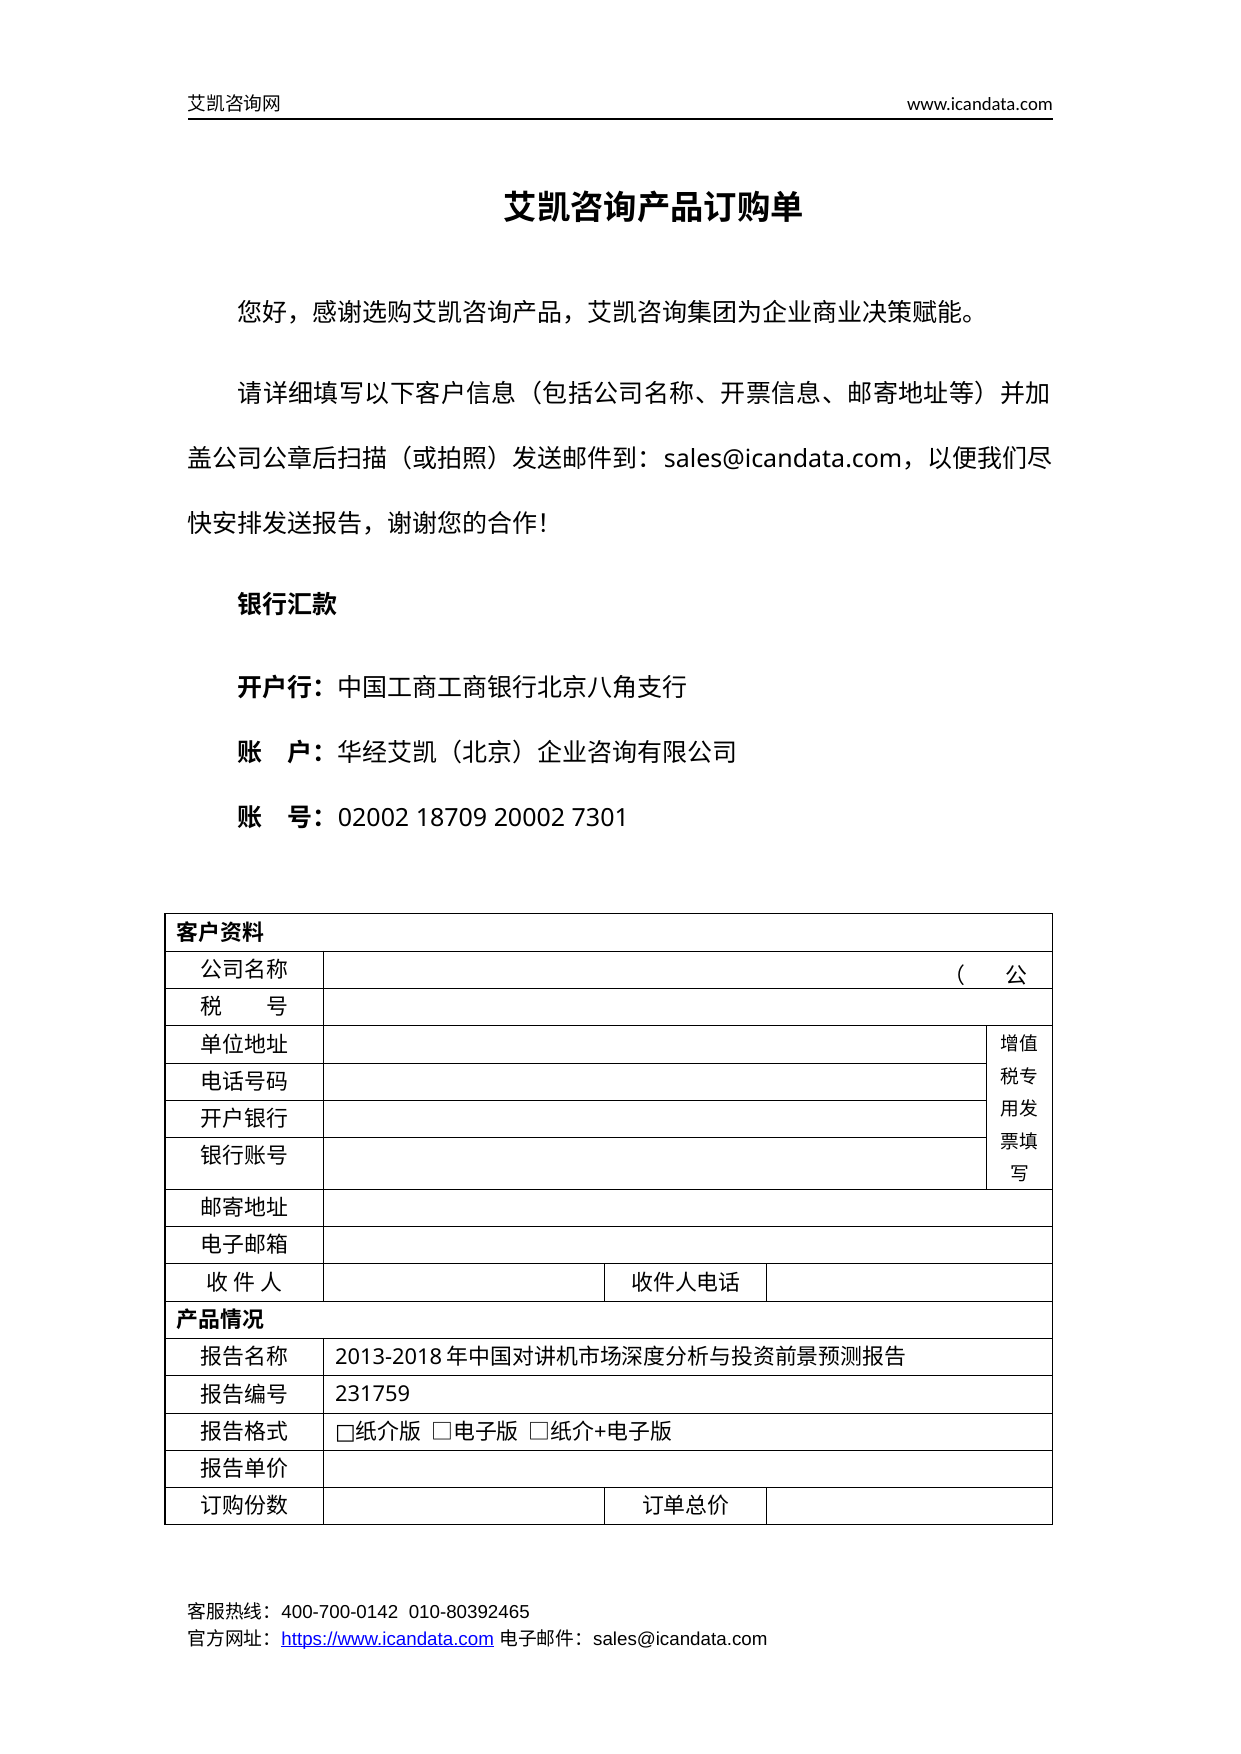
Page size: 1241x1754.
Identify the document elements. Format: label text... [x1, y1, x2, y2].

text 您好，感谢选购艾凯咨询产品，艾凯咨询集团为企业商业决策赋能。 [187, 278, 1053, 343]
text 银行汇款 [187, 570, 1053, 635]
table_cell [324, 1101, 986, 1137]
table_cell [767, 1264, 1052, 1301]
table_cell 2013-2018年中国对讲机市场深度分析与投资前景预测报告 [324, 1339, 1052, 1375]
table_cell [324, 1451, 1052, 1487]
table_cell 收件人电话 [605, 1264, 766, 1301]
text 账 号：02002 18709 20002 7301 [187, 783, 1053, 848]
table_cell [324, 1488, 604, 1524]
table_cell 报告单价 [166, 1451, 323, 1487]
table_cell 订购份数 [166, 1488, 323, 1524]
table_cell 开户银行 [166, 1101, 323, 1137]
table_cell 报告编号 [166, 1376, 323, 1412]
table_cell [324, 1026, 986, 1062]
table_cell 产品情况 [166, 1302, 1052, 1338]
table_cell 收 件 人 [166, 1264, 323, 1301]
table_cell 231759 [324, 1376, 1052, 1412]
table_cell 增值税专用发票填写 [987, 1026, 1052, 1189]
table_cell [324, 1138, 986, 1189]
table_cell 电子邮箱 [166, 1227, 323, 1263]
text 开户行：中国工商工商银行北京八角支行 [187, 653, 1053, 718]
table_cell [324, 1264, 604, 1301]
text 艾凯咨询产品订购单 [187, 172, 1053, 237]
table_cell 订单总价 [605, 1488, 766, 1524]
table_cell [324, 1227, 1052, 1263]
table_cell [324, 989, 1052, 1025]
table_cell 邮寄地址 [166, 1190, 323, 1226]
table_cell 单位地址 [166, 1026, 323, 1062]
table_cell [767, 1488, 1052, 1524]
text 账 户：华经艾凯（北京）企业咨询有限公司 [187, 718, 1053, 783]
table_cell 银行账号 [166, 1138, 323, 1189]
table_cell [324, 1064, 986, 1100]
table_cell 报告格式 [166, 1414, 323, 1450]
table_header 客户资料 [166, 914, 1052, 951]
table_cell □纸介版 □电子版 □纸介+电子版 [324, 1414, 1052, 1450]
table_cell 电话号码 [166, 1064, 323, 1100]
table_cell [324, 1190, 1052, 1226]
table_cell 报告名称 [166, 1339, 323, 1375]
table_cell 公司名称 [166, 952, 323, 988]
text 请详细填写以下客户信息（包括公司名称、开票信息、邮寄地址等）并加盖公司公章后扫描（或拍照）发送邮件到：sales@icandata.com，以便我们尽快安排发送报告，谢谢您的合作！ [187, 359, 1053, 554]
table_cell 税 号 [166, 989, 323, 1025]
table_cell [324, 952, 1052, 988]
